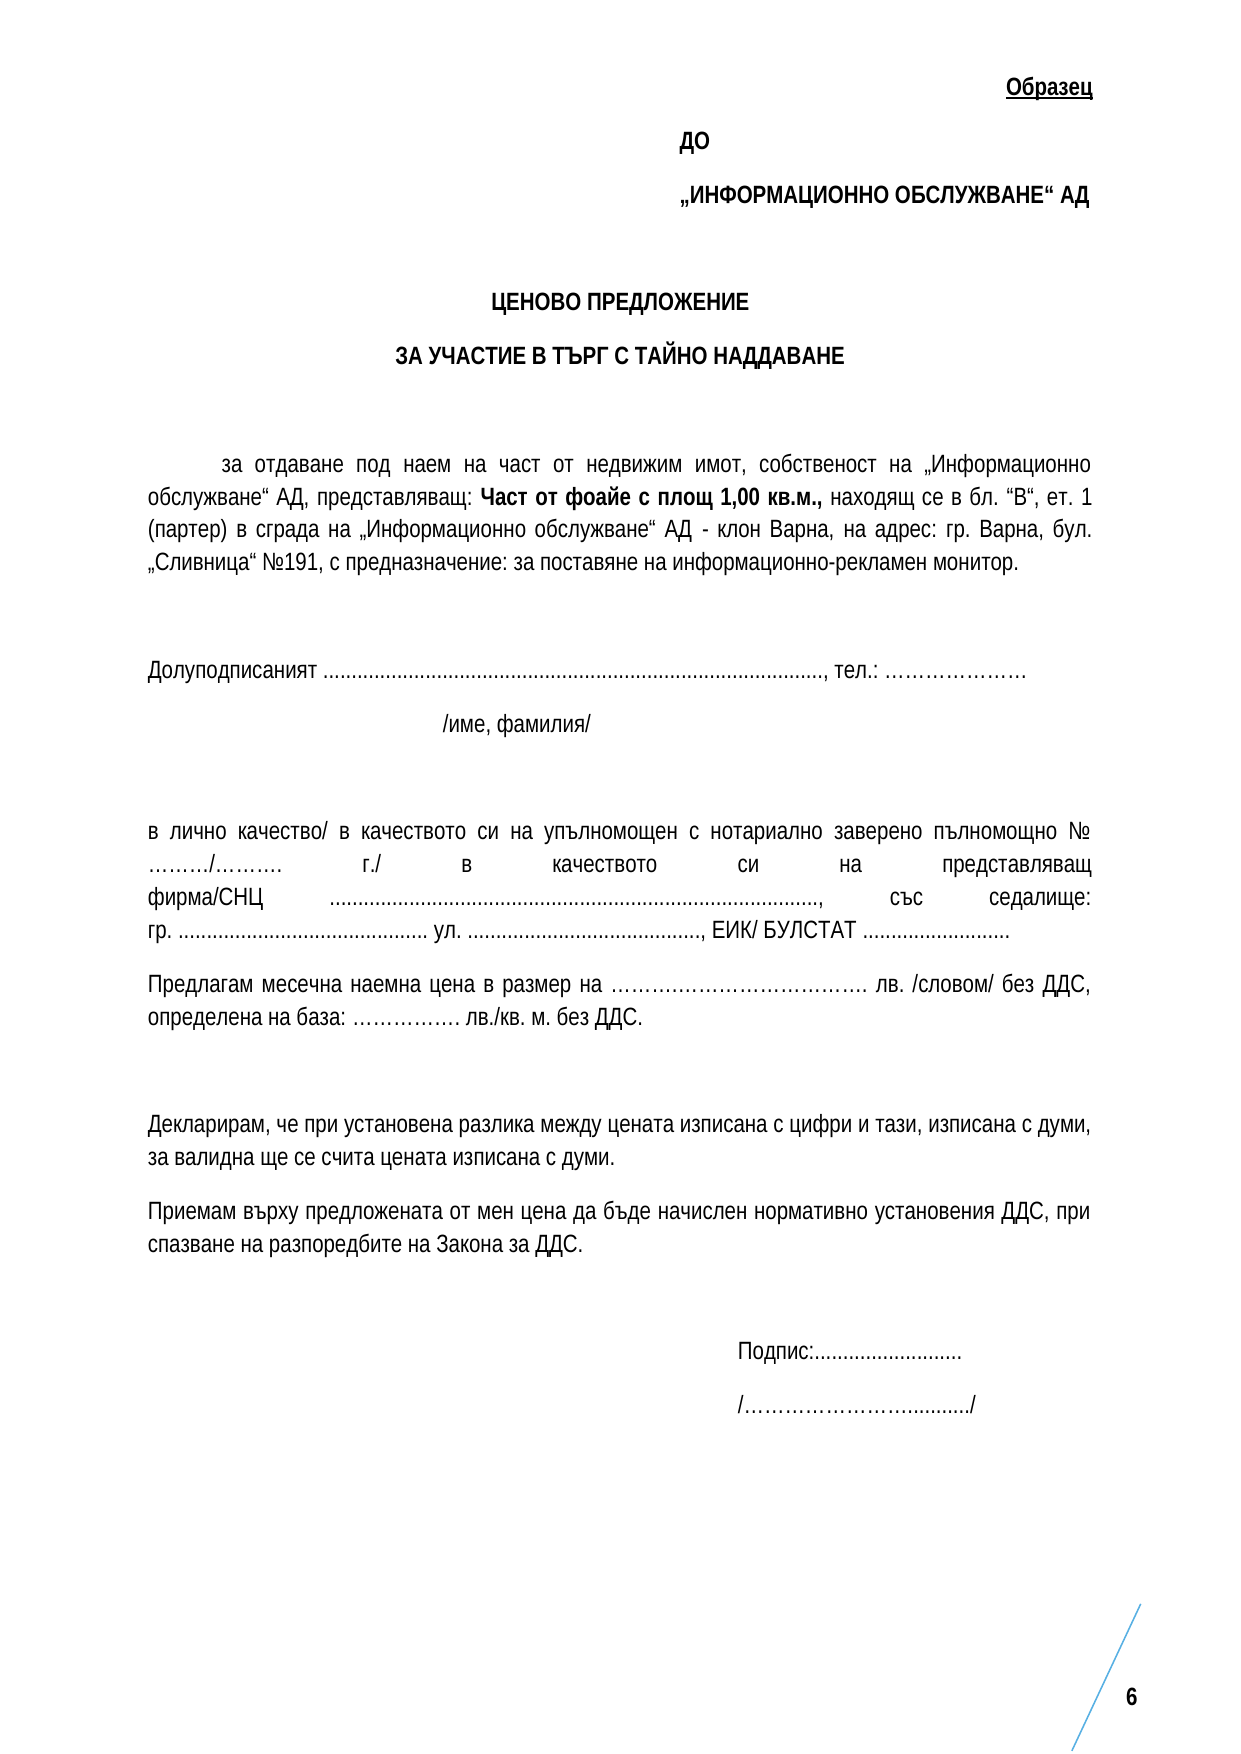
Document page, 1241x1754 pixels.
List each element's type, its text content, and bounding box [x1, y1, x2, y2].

text ЗА УЧАСТИЕ В ТЪРГ С ТАЙНО НАДДАВАНЕ [148, 341, 1092, 370]
text Образец [148, 72, 1092, 101]
text ДО [148, 126, 1092, 155]
text /…………………….........../ [664, 1390, 1092, 1418]
text Декларирам, че при установена разлика между цената изписана с цифри и тази, изписана с думи, за валидна ще се счита цената изписана с думи. [148, 1109, 1092, 1171]
text Долуподписаният ........................................................................................, тел.: ………………… [148, 655, 1092, 683]
text в лично качество/ в качеството си на упълномощен с нотариално заверено пълномощно № ………/………. г./ в качеството си на представляващ фирма/СНЦ ......................................................................................, със седалище: гр. ............................................ ул. ........................................., ЕИК/ БУЛСТАТ .......................... [148, 816, 1092, 943]
text „ИНФОРМАЦИОННО ОБСЛУЖВАНЕ“ АД [148, 180, 1092, 208]
text Предлагам месечна наемна цена в размер на ……….………………………. лв. /словом/ без ДДС, определена на база: ……………. лв./кв. м. без ДДС. [148, 968, 1092, 1030]
text Подпис:.......................... [664, 1336, 1092, 1365]
text Приемам върху предложената от мен цена да бъде начислен нормативно установения ДДС, при спазване на разпоредбите на Закона за ДДС. [148, 1196, 1092, 1257]
text ЦЕНОВО ПРЕДЛОЖЕНИЕ [148, 287, 1092, 316]
text /име, фамилия/ [369, 708, 1092, 737]
text за отдаване под наем на част от недвижим имот, собственост на „Информационно обслужване“ АД, представляващ: Част от фоайе с площ 1,00 кв.м., находящ се в бл. “В“, ет. 1 (партер) в сграда на „Информационно обслужване“ АД - клон Варна, на адрес: гр. Варна, бул. „Сливница“ №191, с предназначение: за поставяне на информационно-рекламен монитор. [148, 448, 1092, 576]
